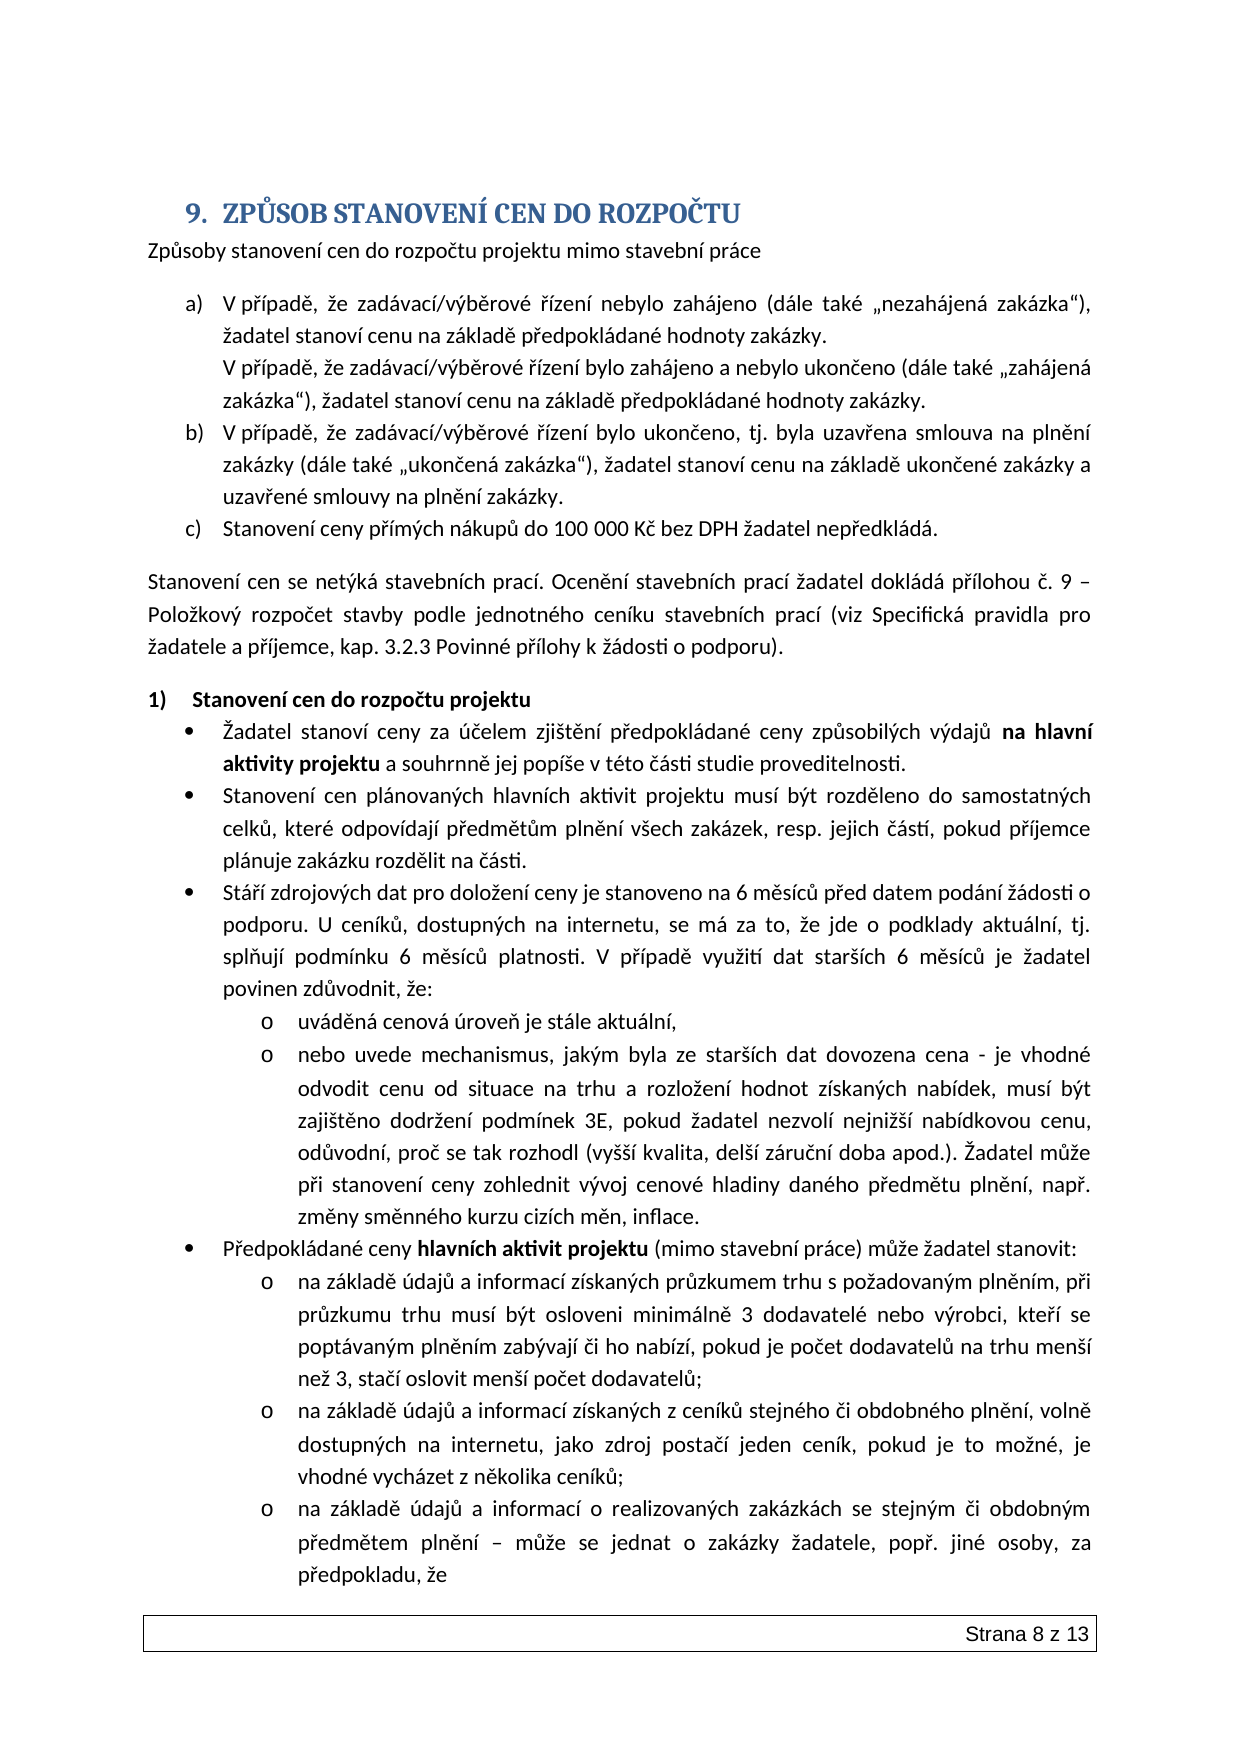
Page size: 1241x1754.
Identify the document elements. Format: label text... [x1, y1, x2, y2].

list na základě údajů a informací získaných průzkumem trhu s požadovaným plněním, při průzkumu trhu musí být osloveni minimálně 3 dodavatelé nebo výrobci, kteří se poptávaným plněním zabývají či ho nabízí, pokud je počet dodavatelů na trhu menší než 3, stačí oslovit menší počet dodavatelů; [260, 1267, 1093, 1392]
list na základě údajů a informací o realizovaných zakázkách se stejným či obdobným předmětem plnění – může se jednat o zakázky žadatele, popř. jiné osoby, za předpokladu, že [260, 1494, 1093, 1588]
list uváděná cenová úroveň je stále aktuální, [260, 1007, 1093, 1036]
text Způsoby stanovení cen do rozpočtu projektu mimo stavební práce [148, 236, 1093, 264]
list Stanovení cen do rozpočtu projektu [148, 685, 1093, 713]
text Stanovení cen se netýká stavebních prací. Ocenění stavebních prací žadatel dokládá přílohou č. 9 – Položkový rozpočet stavby podle jednotného ceníku stavebních prací (viz Specifická pravidla pro žadatele a příjemce, kap. 3.2.3 Povinné přílohy k žádosti o podporu). [148, 567, 1093, 660]
list Stáří zdrojových dat pro doložení ceny je stanoveno na 6 měsíců před datem podání žádosti o podporu. U ceníků, dostupných na internetu, se má za to, že jde o podklady aktuální, tj. splňují podmínku 6 měsíců platnosti. V případě využití dat starších 6 měsíců je žadatel povinen zdůvodnit, že: [185, 878, 1093, 1003]
list nebo uvede mechanismus, jakým byla ze starších dat dovozena cena - je vhodné odvodit cenu od situace na trhu a rozložení hodnot získaných nabídek, musí být zajištěno dodržení podmínek 3E, pokud žadatel nezvolí nejnižší nabídkovou cenu, odůvodní, proč se tak rozhodl (vyšší kvalita, delší záruční doba apod.). Žadatel může při stanovení ceny zohlednit vývoj cenové hladiny daného předmětu plnění, např. změny směnného kurzu cizích měn, inflace. [260, 1040, 1093, 1230]
list Stanovení cen plánovaných hlavních aktivit projektu musí být rozděleno do samostatných celků, které odpovídají předmětům plnění všech zakázek, resp. jejich částí, pokud příjemce plánuje zakázku rozdělit na části. [185, 781, 1093, 874]
list Žadatel stanoví ceny za účelem zjištění předpokládané ceny způsobilých výdajů na hlavní aktivity projektu a souhrnně jej popíše v této části studie proveditelnosti. [185, 717, 1093, 777]
list V případě, že zadávací/výběrové řízení nebylo zahájeno (dále také „nezahájená zakázka“), žadatel stanoví cenu na základě předpokládané hodnoty zakázky. [185, 289, 1093, 349]
list V případě, že zadávací/výběrové řízení bylo zahájeno a nebylo ukončeno (dále také „zahájená zakázka“), žadatel stanoví cenu na základě předpokládané hodnoty zakázky. [223, 353, 1093, 414]
subtitle Způsob stanovení cen do rozpočtu [185, 198, 1093, 231]
list V případě, že zadávací/výběrové řízení bylo ukončeno, tj. byla uzavřena smlouva na plnění zakázky (dále také „ukončená zakázka“), žadatel stanoví cenu na základě ukončené zakázky a uzavřené smlouvy na plnění zakázky. [185, 418, 1093, 510]
list Stanovení ceny přímých nákupů do 100 000 Kč bez DPH žadatel nepředkládá. [185, 514, 1093, 542]
list Předpokládané ceny hlavních aktivit projektu (mimo stavební práce) může žadatel stanovit: [185, 1234, 1093, 1263]
list na základě údajů a informací získaných z ceníků stejného či obdobného plnění, volně dostupných na internetu, jako zdroj postačí jeden ceník, pokud je to možné, je vhodné vycházet z několika ceníků; [260, 1397, 1093, 1490]
